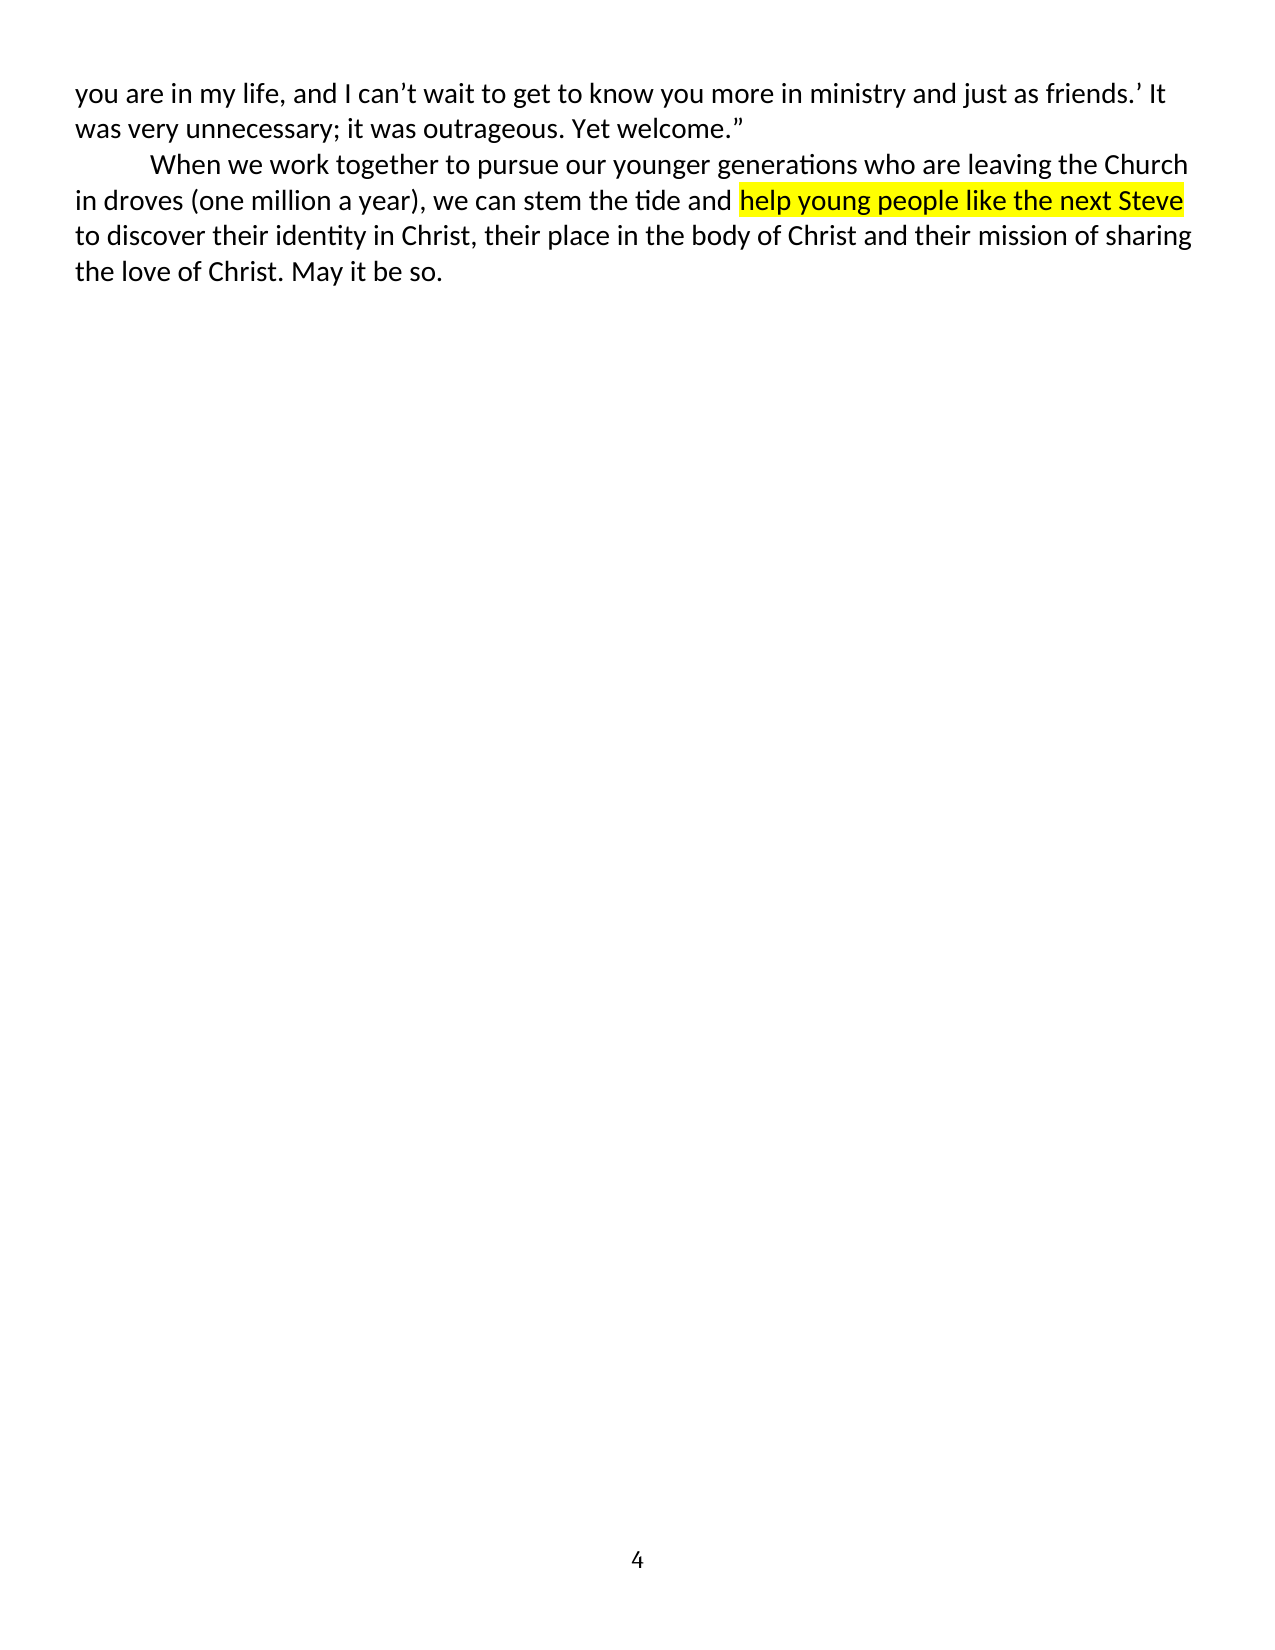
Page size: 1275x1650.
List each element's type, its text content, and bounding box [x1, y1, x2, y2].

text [75, 75, 1200, 146]
text When we work together to pursue our younger generations who are leaving the Church in droves (one million a year), we can stem the tide and help young people like the next Steve to discover their identity in Christ, their place in the body of Christ and their mission of sharing the love of Christ. May it be so. [75, 146, 1200, 289]
